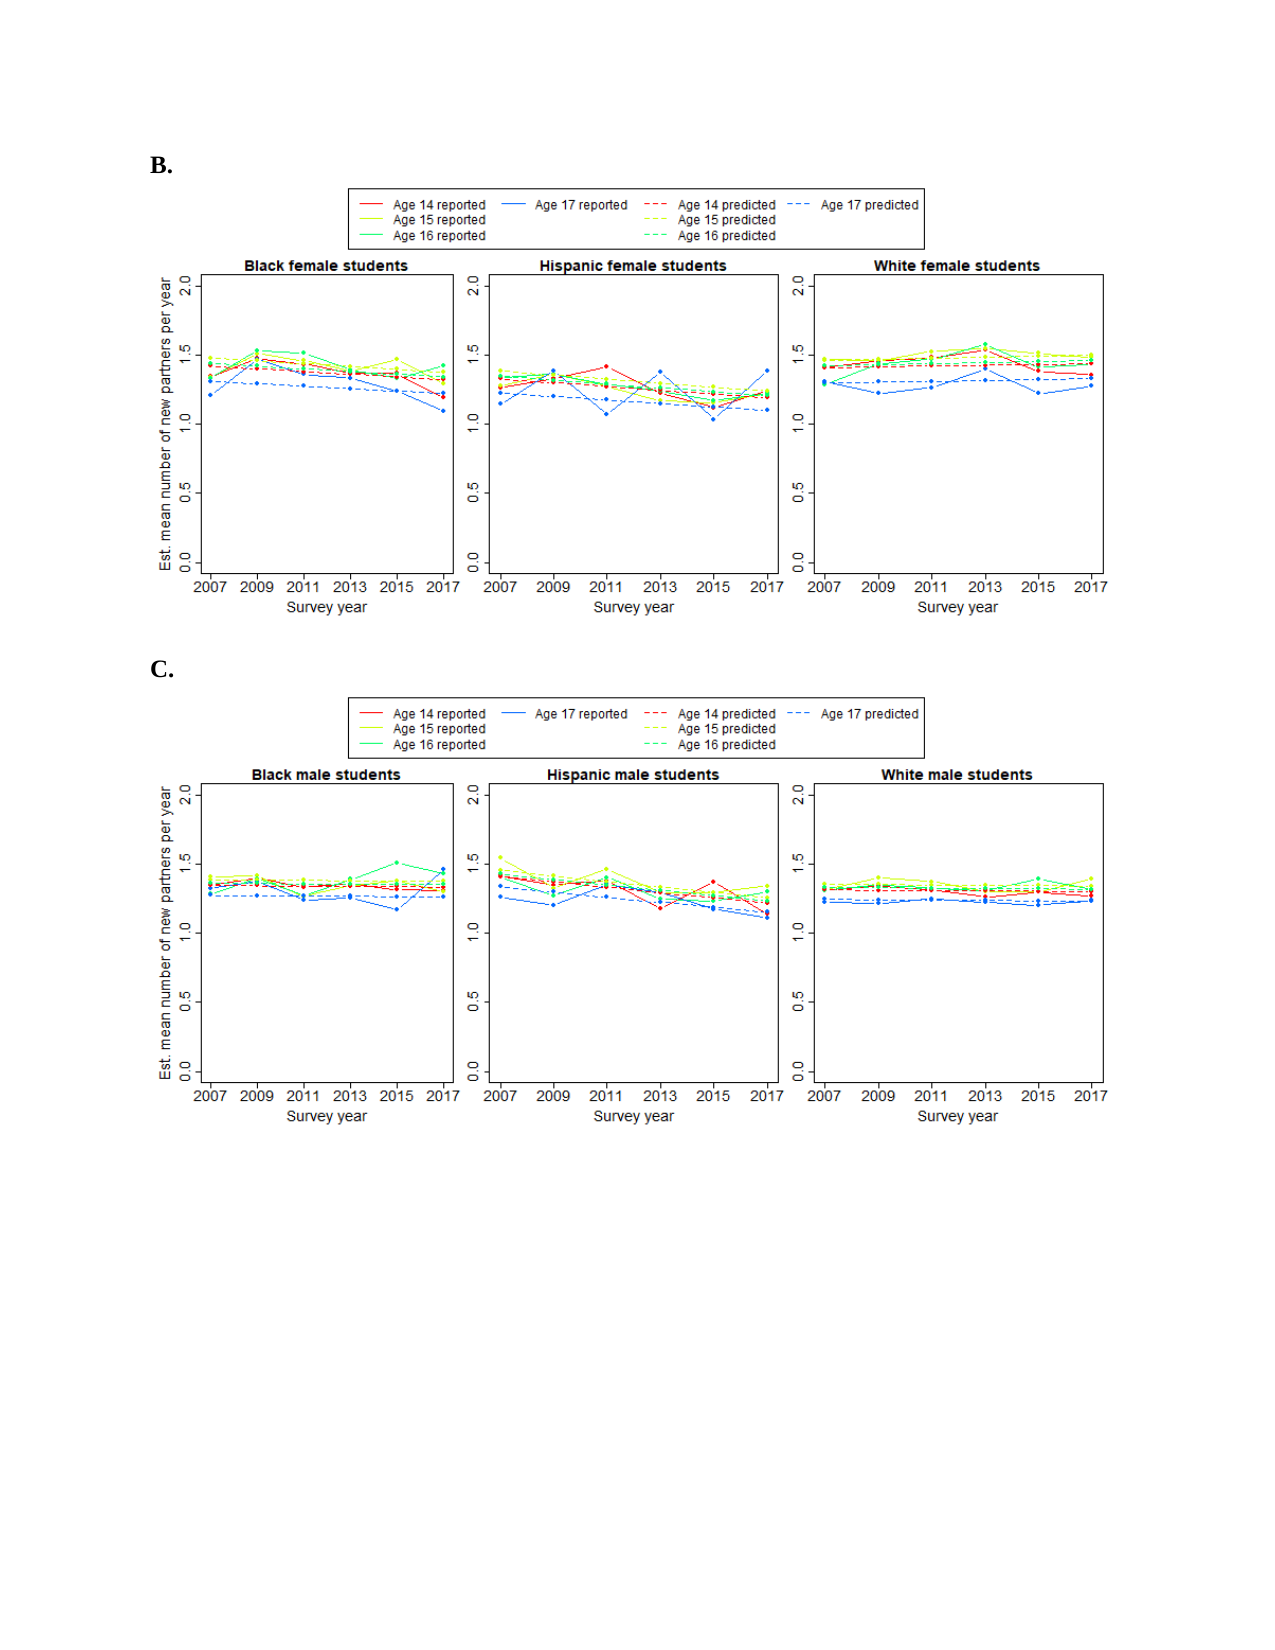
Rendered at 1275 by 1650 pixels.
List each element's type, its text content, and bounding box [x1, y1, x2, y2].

picture [150, 682, 1124, 1134]
text C. [150, 654, 1125, 682]
text B. [150, 150, 1125, 179]
picture [150, 178, 1124, 625]
